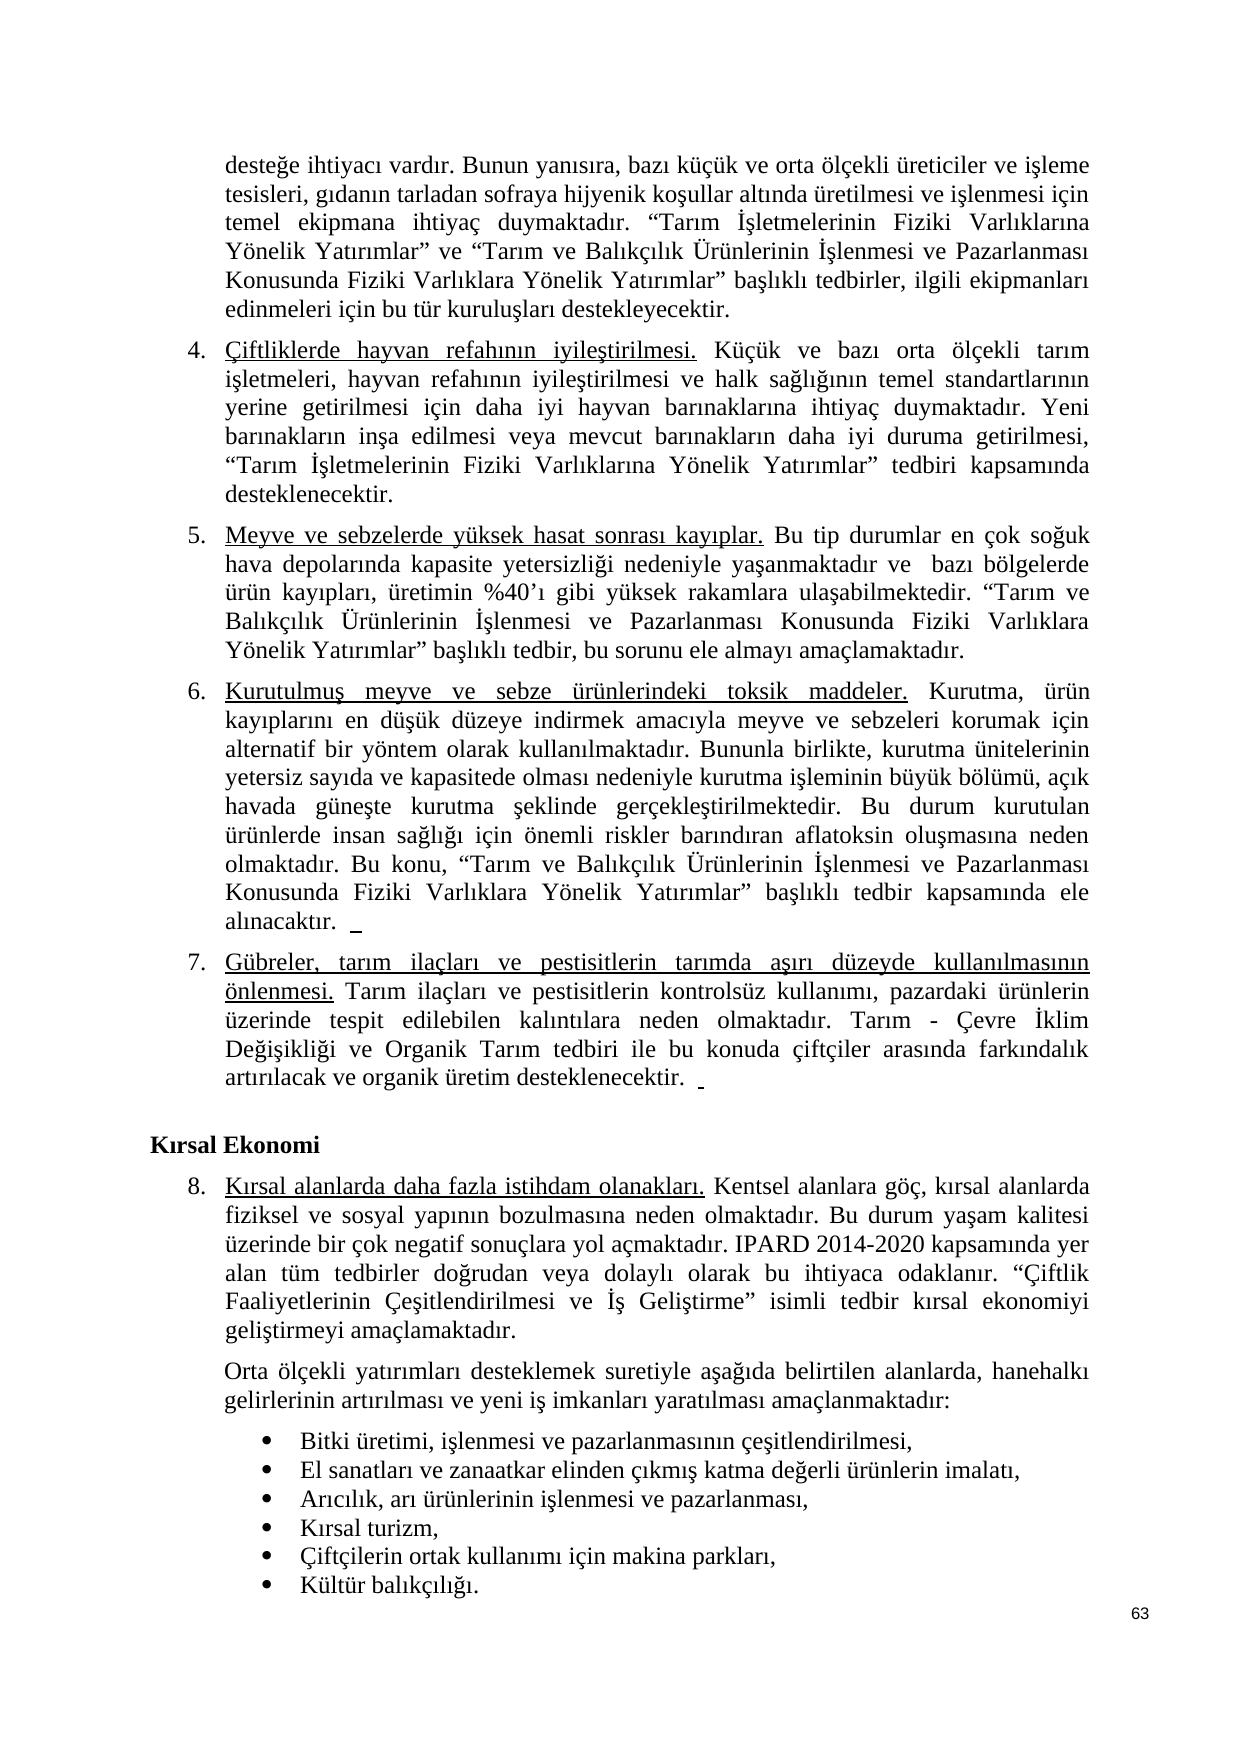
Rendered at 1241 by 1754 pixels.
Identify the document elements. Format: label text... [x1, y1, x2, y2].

list Kurutulmuş meyve ve sebze ürünlerindeki toksik maddeler. Kurutma, ürün kayıplarını en düşük düzeye indirmek amacıyla meyve ve sebzeleri korumak için alternatif bir yöntem olarak kullanılmaktadır. Bununla birlikte, kurutma ünitelerinin yetersiz sayıda ve kapasitede olması nedeniyle kurutma işleminin büyük bölümü, açık havada güneşte kurutma şeklinde gerçekleştirilmektedir. Bu durum kurutulan ürünlerde insan sağlığı için önemli riskler barındıran aflatoksin oluşmasına neden olmaktadır. Bu konu, “Tarım ve Balıkçılık Ürünlerinin İşlenmesi ve Pazarlanması Konusunda Fiziki Varlıklara Yönelik Yatırımlar” başlıklı tedbir kapsamında ele alınacaktır. [187, 676, 1090, 935]
list El sanatları ve zanaatkar elinden çıkmış katma değerli ürünlerin imalatı, [262, 1455, 1090, 1484]
list Arıcılık, arı ürünlerinin işlenmesi ve pazarlanması, [262, 1484, 1090, 1513]
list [187, 150, 1090, 322]
text Kırsal Ekonomi [150, 1130, 1090, 1159]
list Kültür balıkçılığı. [262, 1570, 1090, 1599]
list Bitki üretimi, işlenmesi ve pazarlanmasının çeşitlendirilmesi, [262, 1426, 1090, 1455]
list Kırsal turizm, [262, 1513, 1090, 1541]
list Meyve ve sebzelerde yüksek hasat sonrası kayıplar. Bu tip durumlar en çok soğuk hava depolarında kapasite yetersizliği nedeniyle yaşanmaktadır ve bazı bölgelerde ürün kayıpları, üretimin %40’ı gibi yüksek rakamlara ulaşabilmektedir. “Tarım ve Balıkçılık Ürünlerinin İşlenmesi ve Pazarlanması Konusunda Fiziki Varlıklara Yönelik Yatırımlar” başlıklı tedbir, bu sorunu ele almayı amaçlamaktadır. [187, 520, 1090, 664]
list Çiftçilerin ortak kullanımı için makina parkları, [262, 1541, 1090, 1570]
list Gübreler, tarım ilaçları ve pestisitlerin tarımda aşırı düzeyde kullanılmasının önlenmesi. Tarım ilaçları ve pestisitlerin kontrolsüz kullanımı, pazardaki ürünlerin üzerinde tespit edilebilen kalıntılara neden olmaktadır. Tarım - Çevre İklim Değişikliği ve Organik Tarım tedbiri ile bu konuda çiftçiler arasında farkındalık artırılacak ve organik üretim desteklenecektir. [187, 947, 1090, 1091]
list Kırsal alanlarda daha fazla istihdam olanakları. Kentsel alanlara göç, kırsal alanlarda fiziksel ve sosyal yapının bozulmasına neden olmaktadır. Bu durum yaşam kalitesi üzerinde bir çok negatif sonuçlara yol açmaktadır. IPARD 2014-2020 kapsamında yer alan tüm tedbirler doğrudan veya dolaylı olarak bu ihtiyaca odaklanır. “Çiftlik Faaliyetlerinin Çeşitlendirilmesi ve İş Geliştirme” isimli tedbir kırsal ekonomiyi geliştirmeyi amaçlamaktadır. [187, 1171, 1090, 1344]
list Çiftliklerde hayvan refahının iyileştirilmesi. Küçük ve bazı orta ölçekli tarım işletmeleri, hayvan refahının iyileştirilmesi ve halk sağlığının temel standartlarının yerine getirilmesi için daha iyi hayvan barınaklarına ihtiyaç duymaktadır. Yeni barınakların inşa edilmesi veya mevcut barınakların daha iyi duruma getirilmesi, “Tarım İşletmelerinin Fiziki Varlıklarına Yönelik Yatırımlar” tedbiri kapsamında desteklenecektir. [187, 335, 1090, 507]
text Orta ölçekli yatırımları desteklemek suretiyle aşağıda belirtilen alanlarda, hanehalkı gelirlerinin artırılması ve yeni iş imkanları yaratılması amaçlanmaktadır: [224, 1356, 1090, 1414]
